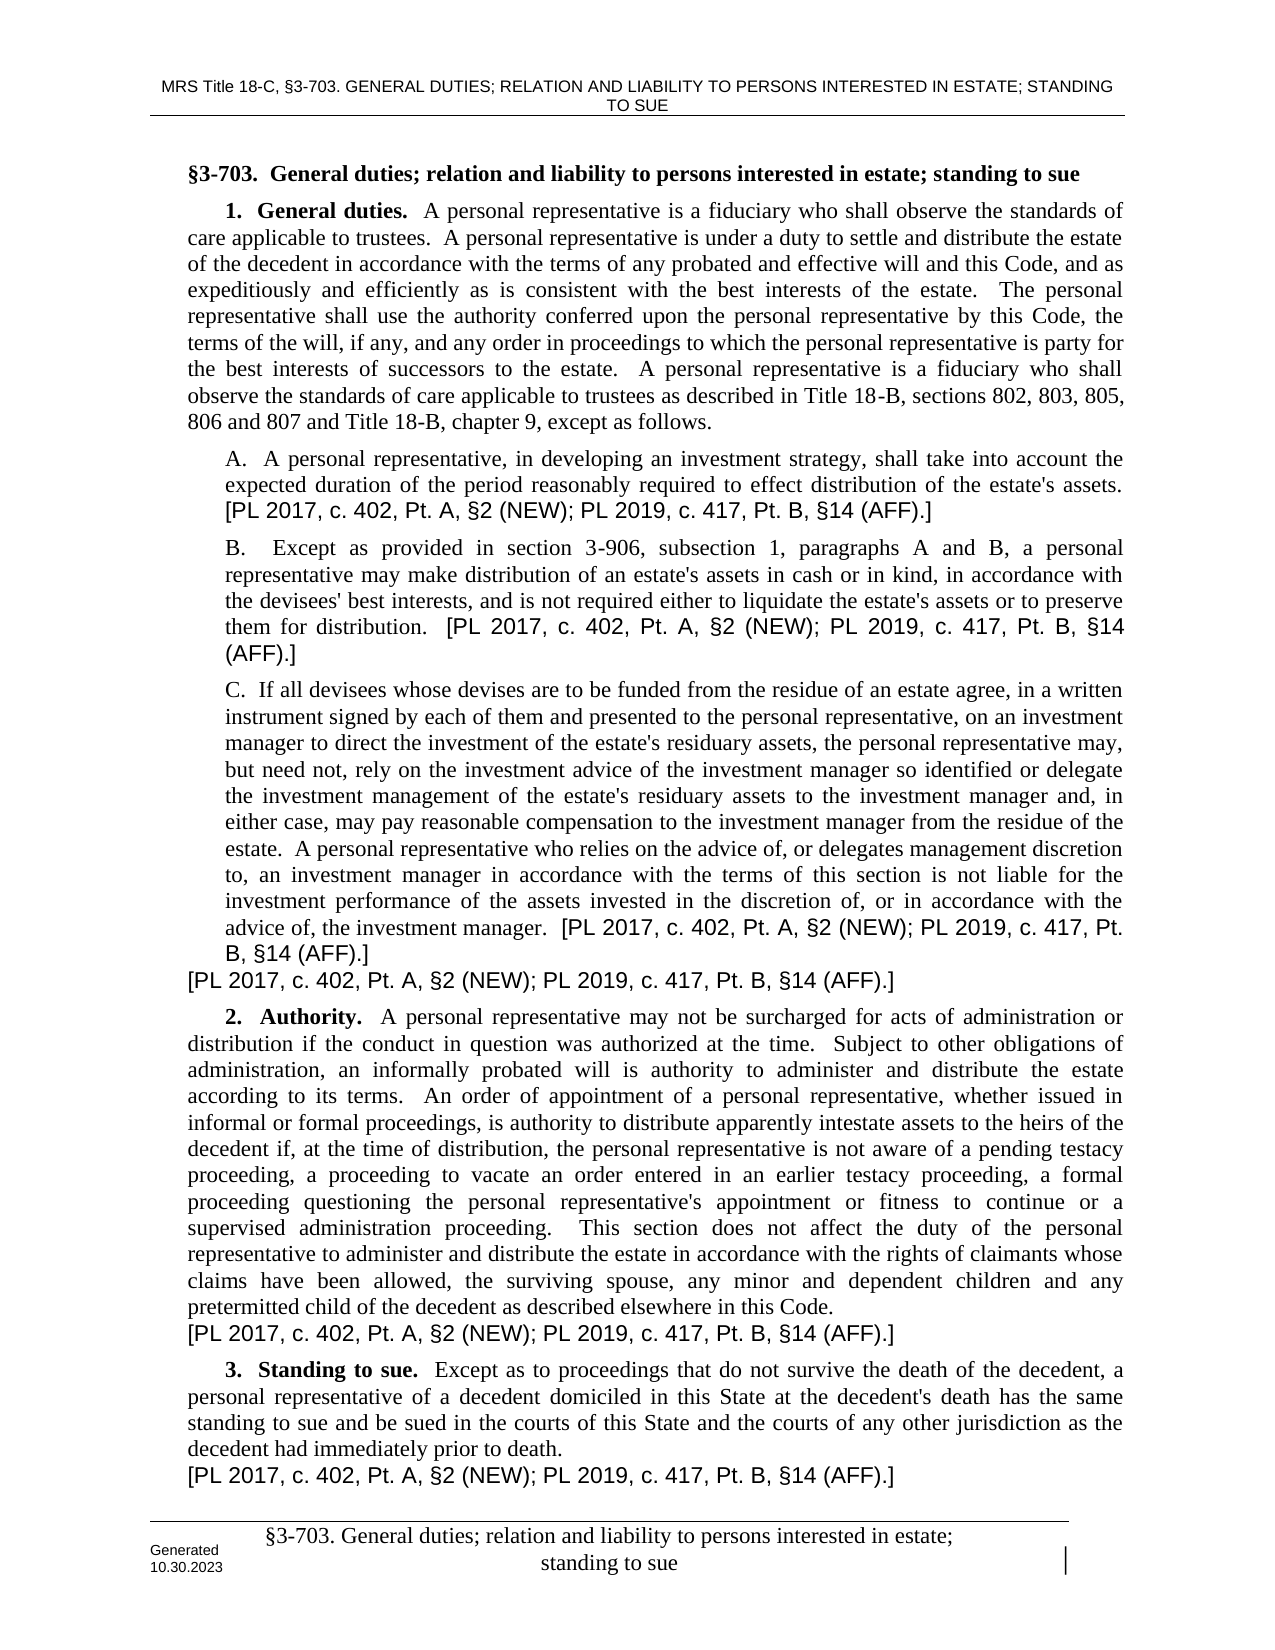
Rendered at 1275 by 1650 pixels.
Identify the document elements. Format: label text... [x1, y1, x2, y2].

text B. Except as provided in section 3‑906, subsection 1, paragraphs A and B, a personal representative may make distribution of an estate's assets in cash or in kind, in accordance with the devisees' best interests, and is not required either to liquidate the estate's assets or to preserve them for distribution. [PL 2017, c. 402, Pt. A, §2 (NEW); PL 2019, c. 417, Pt. B, §14 (AFF).] [225, 534, 1125, 666]
text [PL 2017, c. 402, Pt. A, §2 (NEW); PL 2019, c. 417, Pt. B, §14 (AFF).] [187, 1462, 1125, 1488]
text [PL 2017, c. 402, Pt. A, §2 (NEW); PL 2019, c. 417, Pt. B, §14 (AFF).] [187, 967, 1125, 993]
text §3-703. General duties; relation and liability to persons interested in estate; standing to sue [187, 160, 1125, 187]
text [PL 2017, c. 402, Pt. A, §2 (NEW); PL 2019, c. 417, Pt. B, §14 (AFF).] [187, 1319, 1125, 1346]
text 1. General duties. A personal representative is a fiduciary who shall observe the standards of care applicable to trustees. A personal representative is under a duty to settle and distribute the estate of the decedent in accordance with the terms of any probated and effective will and this Code, and as expeditiously and efficiently as is consistent with the best interests of the estate. The personal representative shall use the authority conferred upon the personal representative by this Code, the terms of the will, if any, and any order in proceedings to which the personal representative is party for the best interests of successors to the estate. A personal representative is a fiduciary who shall observe the standards of care applicable to trustees as described in Title 18‑B, sections 802, 803, 805, 806 and 807 and Title 18‑B, chapter 9, except as follows. [187, 197, 1125, 434]
text 2. Authority. A personal representative may not be surcharged for acts of administration or distribution if the conduct in question was authorized at the time. Subject to other obligations of administration, an informally probated will is authority to administer and distribute the estate according to its terms. An order of appointment of a personal representative, whether issued in informal or formal proceedings, is authority to distribute apparently intestate assets to the heirs of the decedent if, at the time of distribution, the personal representative is not aware of a pending testacy proceeding, a proceeding to vacate an order entered in an earlier testacy proceeding, a formal proceeding questioning the personal representative's appointment or fitness to continue or a supervised administration proceeding. This section does not affect the duty of the personal representative to administer and distribute the estate in accordance with the rights of claimants whose claims have been allowed, the surviving spouse, any minor and dependent children and any pretermitted child of the decedent as described elsewhere in this Code. [187, 1003, 1125, 1319]
text 3. Standing to sue. Except as to proceedings that do not survive the death of the decedent, a personal representative of a decedent domiciled in this State at the decedent's death has the same standing to sue and be sued in the courts of this State and the courts of any other jurisdiction as the decedent had immediately prior to death. [187, 1356, 1125, 1462]
text A. A personal representative, in developing an investment strategy, shall take into account the expected duration of the period reasonably required to effect distribution of the estate's assets. [PL 2017, c. 402, Pt. A, §2 (NEW); PL 2019, c. 417, Pt. B, §14 (AFF).] [225, 445, 1125, 524]
text C. If all devisees whose devises are to be funded from the residue of an estate agree, in a written instrument signed by each of them and presented to the personal representative, on an investment manager to direct the investment of the estate's residuary assets, the personal representative may, but need not, rely on the investment advice of the investment manager so identified or delegate the investment management of the estate's residuary assets to the investment manager and, in either case, may pay reasonable compensation to the investment manager from the residue of the estate. A personal representative who relies on the advice of, or delegates management discretion to, an investment manager in accordance with the terms of this section is not liable for the investment performance of the assets invested in the discretion of, or in accordance with the advice of, the investment manager. [PL 2017, c. 402, Pt. A, §2 (NEW); PL 2019, c. 417, Pt. B, §14 (AFF).] [225, 677, 1125, 967]
